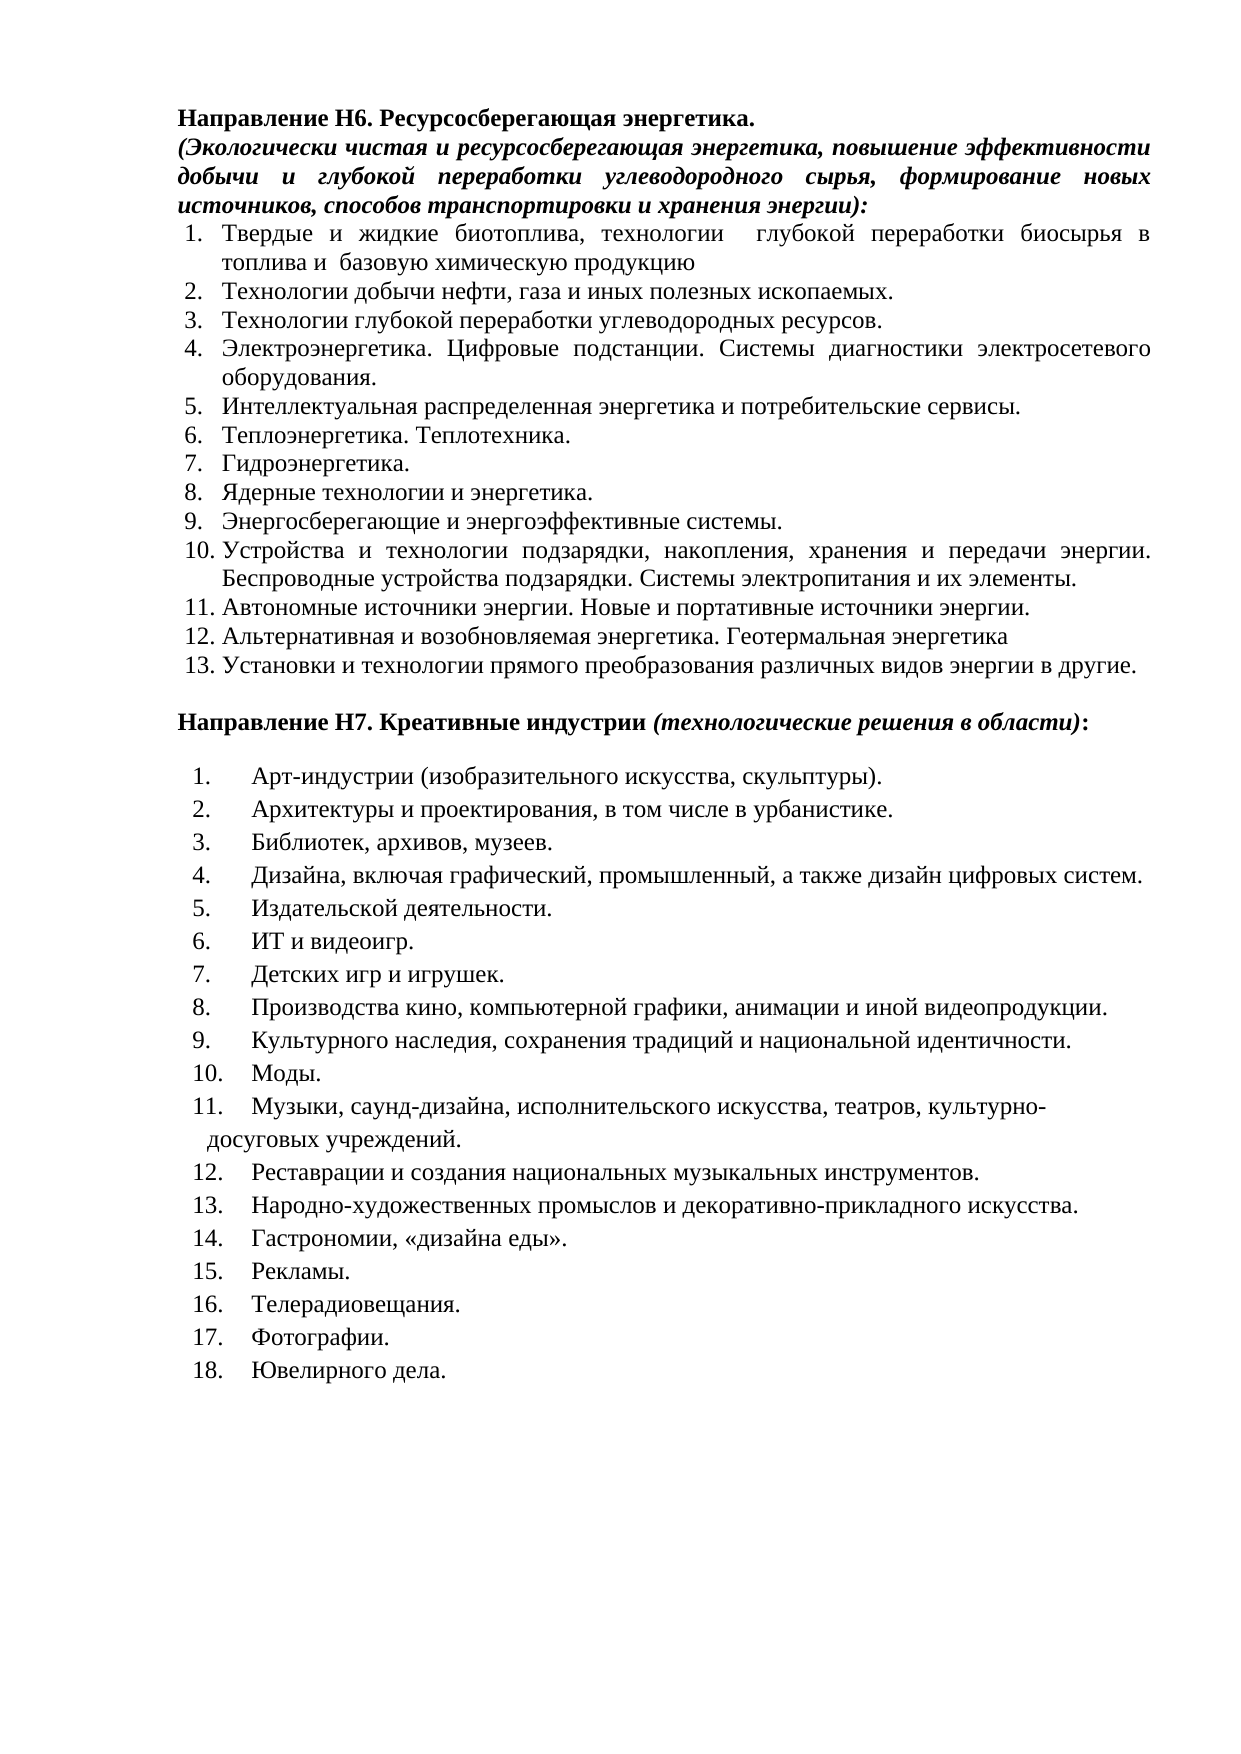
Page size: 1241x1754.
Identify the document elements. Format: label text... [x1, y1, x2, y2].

list Культурного наследия, сохранения традиций и национальной идентичности. [192, 1025, 1152, 1054]
list Фотографии. [192, 1322, 1152, 1351]
list Теплоэнергетика. Теплотехника. [184, 420, 1152, 448]
list Арт-индустрии (изобразительного искусства, скульптуры). [192, 761, 1152, 790]
list Технологии добычи нефти, газа и иных полезных ископаемых. [184, 276, 1152, 305]
list Реставрации и создания национальных музыкальных инструментов. [192, 1157, 1152, 1186]
text Направление Н7. Креативные индустрии (технологические решения в области): [177, 707, 1152, 736]
list Моды. [192, 1058, 1152, 1087]
list Библиотек, архивов, музеев. [192, 827, 1152, 856]
list Детских игр и игрушек. [192, 959, 1152, 988]
list ИТ и видеоигр. [192, 926, 1152, 955]
list Народно-художественных промыслов и декоративно-прикладного искусства. [192, 1190, 1152, 1219]
list Телерадиовещания. [192, 1289, 1152, 1318]
text Направление Н6. Ресурсосберегающая энергетика. [177, 103, 1152, 132]
list Интеллектуальная распределенная энергетика и потребительские сервисы. [184, 391, 1152, 420]
list Технологии глубокой переработки углеводородных ресурсов. [184, 305, 1152, 333]
list Установки и технологии прямого преобразования различных видов энергии в другие. [184, 650, 1152, 678]
list Ювелирного дела. [192, 1355, 1152, 1384]
list Рекламы. [192, 1256, 1152, 1285]
list Автономные источники энергии. Новые и портативные источники энергии. [184, 592, 1152, 621]
list Издательской деятельности. [192, 893, 1152, 922]
list Альтернативная и возобновляемая энергетика. Геотермальная энергетика [184, 621, 1152, 650]
list Производства кино, компьютерной графики, анимации и иной видеопродукции. [192, 992, 1152, 1021]
list Ядерные технологии и энергетика. [184, 477, 1152, 506]
list Гидроэнергетика. [184, 448, 1152, 477]
list Энергосберегающие и энергоэффективные системы. [184, 506, 1152, 535]
list Твердые и жидкие биотоплива, технологии глубокой переработки биосырья в топлива и базовую химическую продукцию [184, 218, 1152, 276]
list Музыки, саунд-дизайна, исполнительского искусства, театров, культурно-досуговых учреждений. [192, 1091, 1152, 1153]
text (Экологически чистая и ресурсосберегающая энергетика, повышение эффективности добычи и глубокой переработки углеводородного сырья, формирование новых источников, способов транспортировки и хранения энергии): [177, 132, 1152, 218]
list Дизайна, включая графический, промышленный, а также дизайн цифровых систем. [192, 860, 1152, 889]
list Архитектуры и проектирования, в том числе в урбанистике. [192, 794, 1152, 823]
list Устройства и технологии подзарядки, накопления, хранения и передачи энергии. Беспроводные устройства подзарядки. Системы электропитания и их элементы. [184, 535, 1152, 592]
list Гастрономии, «дизайна еды». [192, 1223, 1152, 1252]
list Электроэнергетика. Цифровые подстанции. Системы диагностики электросетевого оборудования. [184, 333, 1152, 391]
